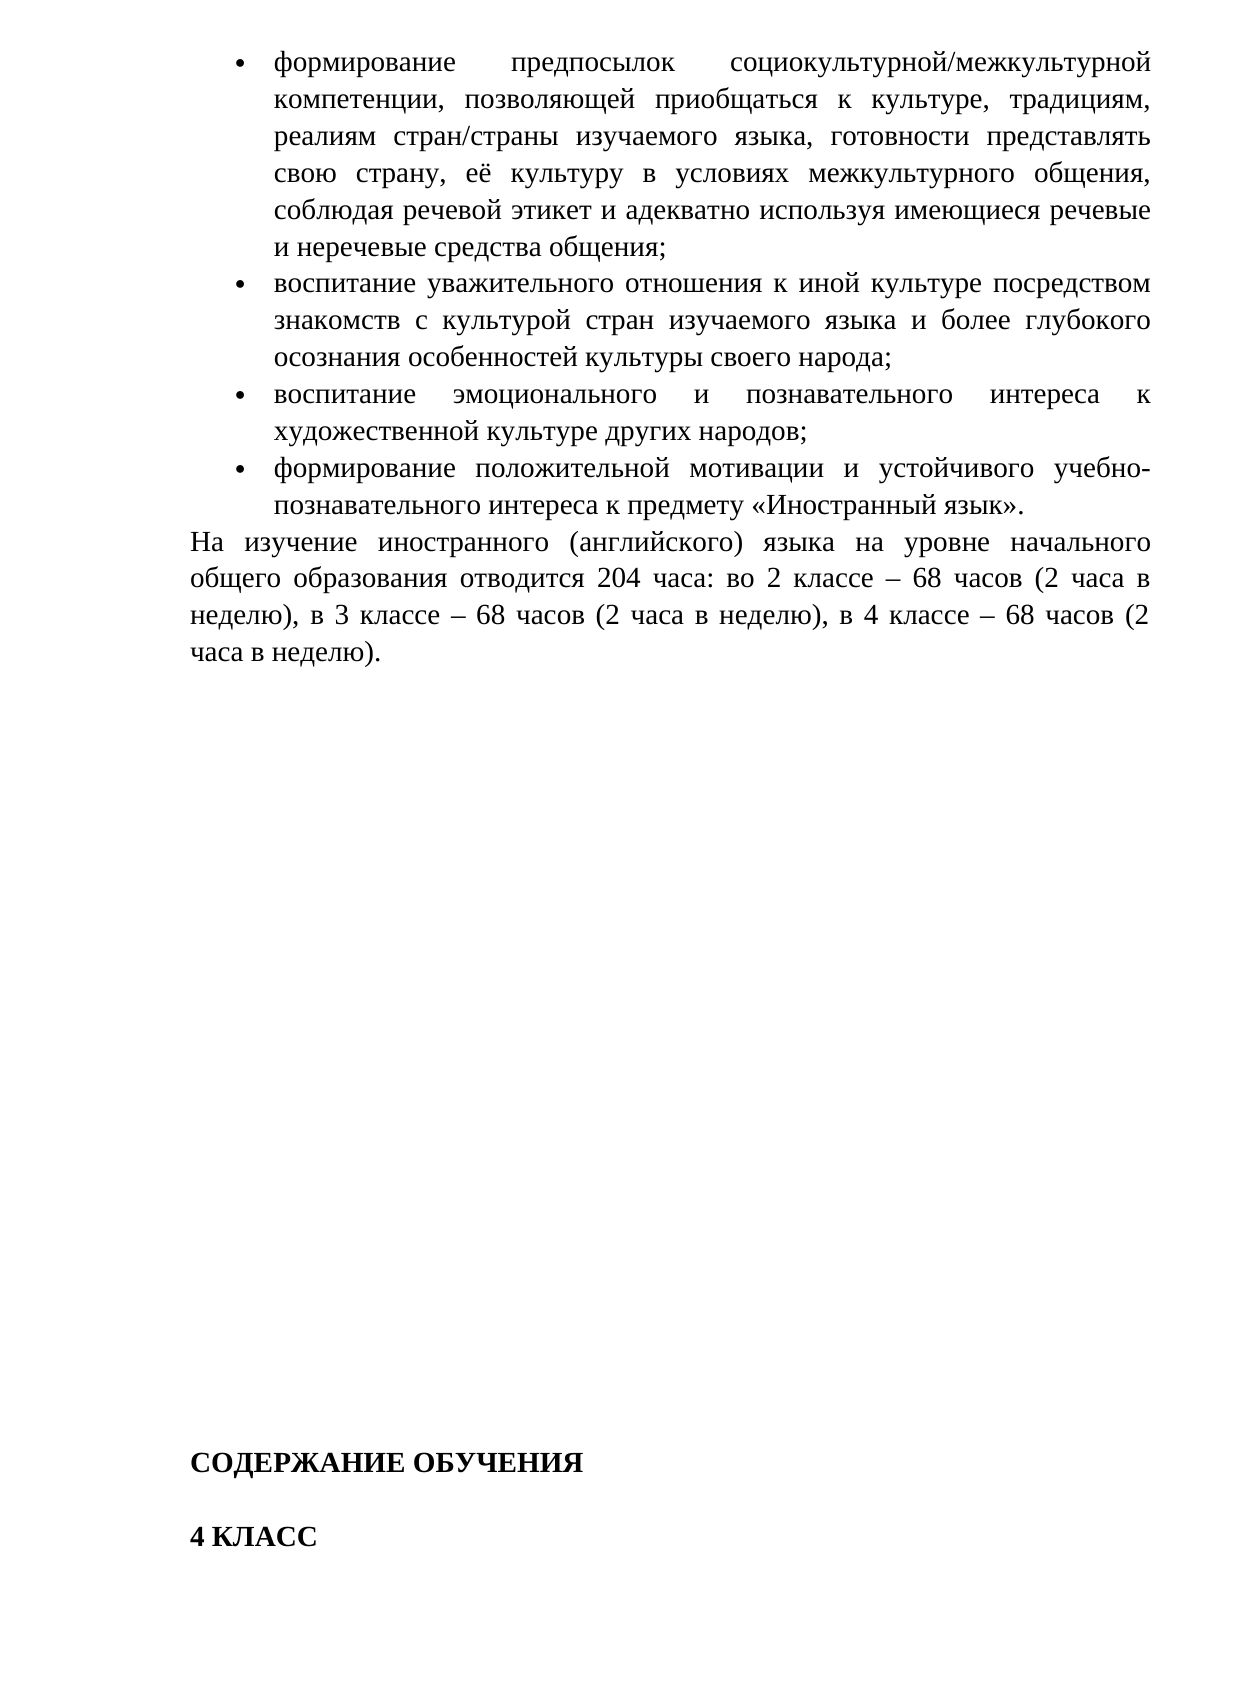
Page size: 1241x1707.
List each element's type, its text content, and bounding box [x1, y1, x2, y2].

list воспитание эмоционального и познавательного интереса к художественной культуре других народов; [236, 376, 1152, 447]
list формирование положительной мотивации и устойчивого учебно-познавательного интереса к предмету «Иностранный язык». [236, 450, 1152, 520]
list формирование предпосылок социокультурной/межкультурной компетенции, позволяющей приобщаться к культуре, традициям, реалиям стран/страны изучаемого языка, готовности представлять свою страну, её культуру в условиях межкультурного общения, соблюдая речевой этикет и адекватно используя имеющиеся речевые и неречевые средства общения; [236, 44, 1152, 262]
text ‌На изучение иностранного (английского) языка на уровне начального общего образования отводится 204 часа: во 2 классе – 68 часов (2 часа в неделю), в 3 классе – 68 часов (2 часа в неделю), в 4 классе – 68 часов (2 часа в неделю).‌‌ [190, 524, 1152, 668]
text 4 КЛАСС [190, 1519, 1152, 1553]
text СОДЕРЖАНИЕ ОБУЧЕНИЯ [190, 1446, 1152, 1479]
list воспитание уважительного отношения к иной культуре посредством знакомств с культурой стран изучаемого языка и более глубокого осознания особенностей культуры своего народа; [236, 266, 1152, 373]
